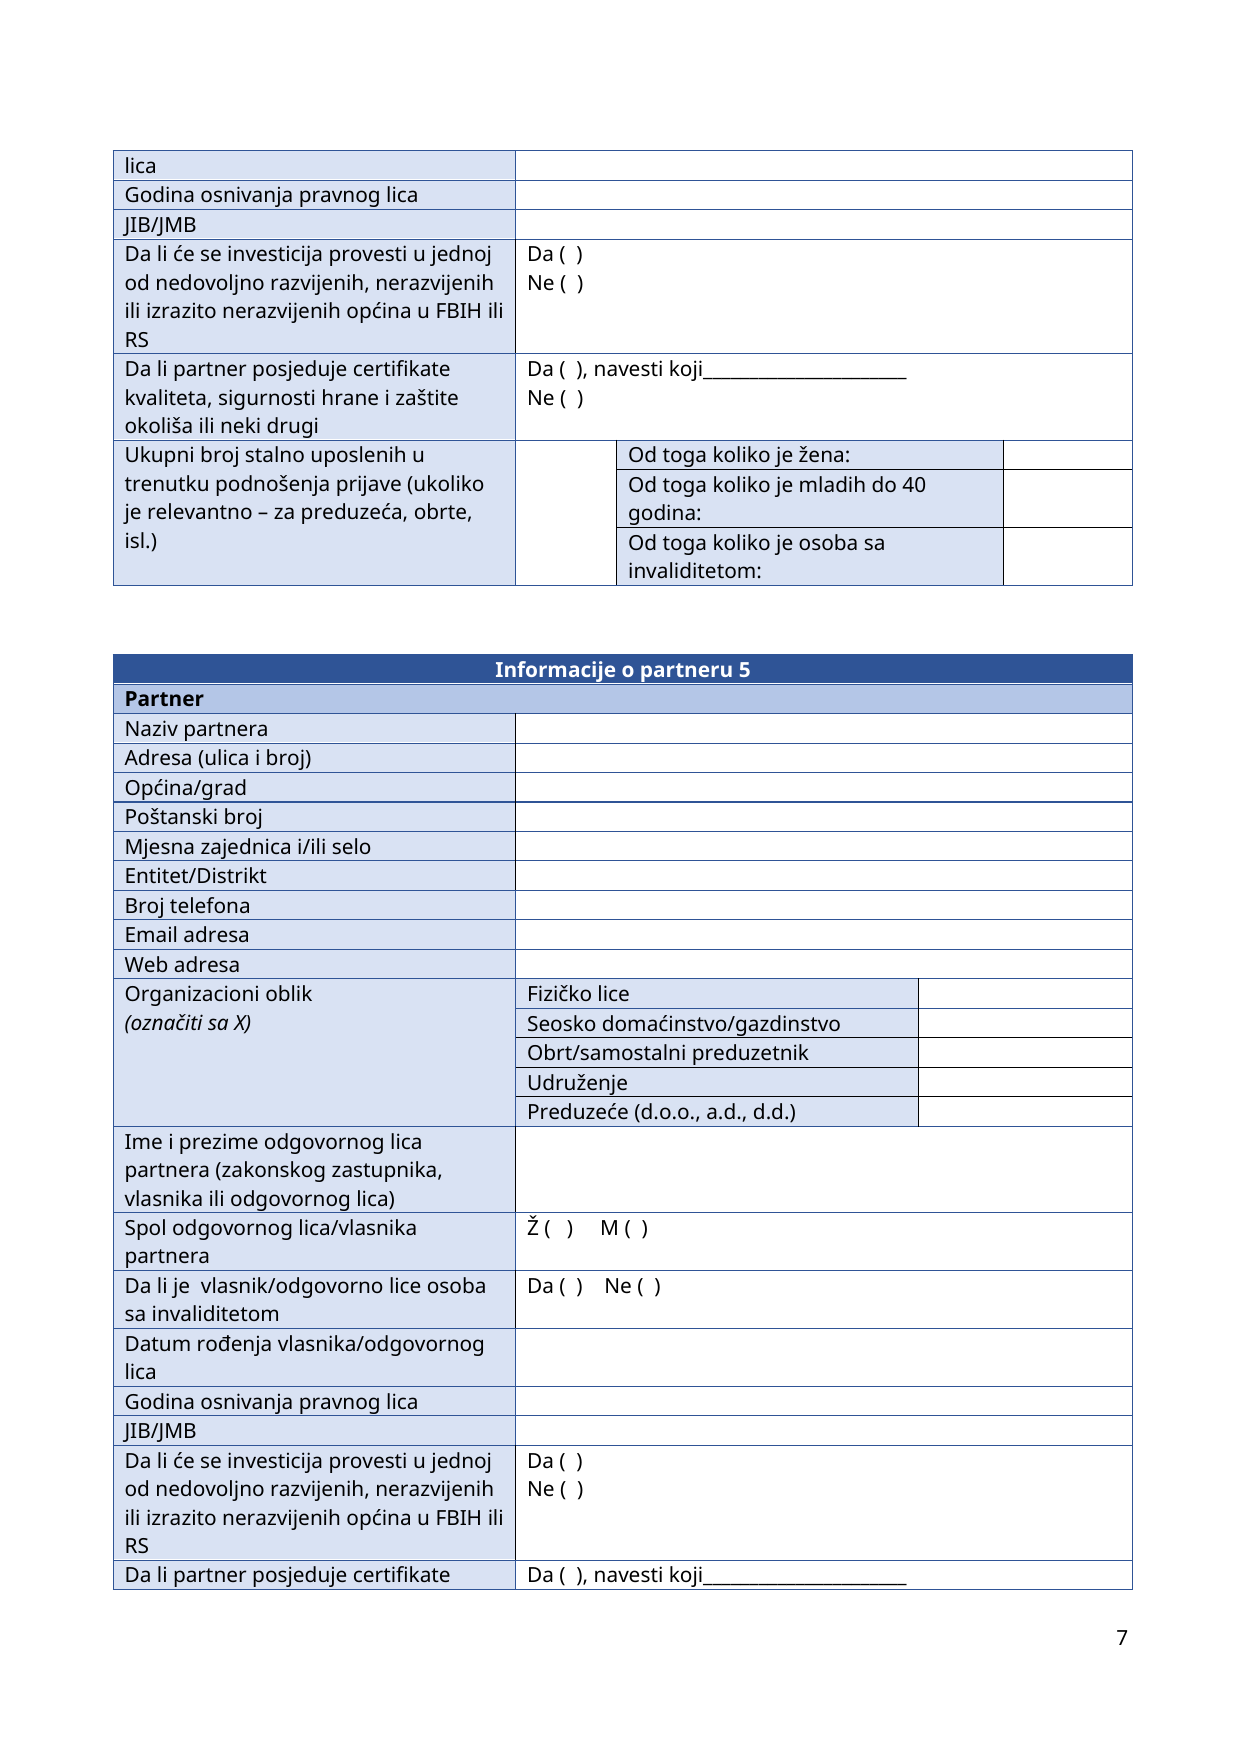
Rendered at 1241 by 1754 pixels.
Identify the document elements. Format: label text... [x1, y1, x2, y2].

table_cell [919, 1038, 1132, 1067]
table_cell [516, 181, 1132, 209]
table_cell [516, 1329, 1132, 1386]
table_cell Preduzeće (d.o.o., a.d., d.d.) [516, 1097, 918, 1126]
table_cell [516, 1127, 1132, 1212]
table_cell [919, 1097, 1132, 1126]
table_cell [919, 1068, 1132, 1096]
table_cell Udruženje [516, 1068, 918, 1096]
table_cell [919, 979, 1132, 1008]
table_cell Fizičko lice [516, 979, 918, 1008]
table_cell Organizacioni oblik (označiti sa X) [114, 979, 515, 1126]
table_cell Ime i prezime odgovornog lica partnera (zakonskog zastupnika, vlasnika ili odgovornog lica) [114, 1127, 515, 1212]
table_cell [516, 920, 1132, 949]
table_header Informacije o partneru 5 [114, 655, 1132, 683]
table_cell Da ( ), navesti koji______________________ Ne ( ) [516, 354, 1132, 439]
table_cell [516, 210, 1132, 238]
table_cell Email adresa [114, 920, 515, 949]
table_cell Spol odgovornog lica/vlasnika partnera [114, 1213, 515, 1270]
table_cell [1004, 470, 1132, 527]
table_cell Ž ( ) M ( ) [516, 1213, 1132, 1270]
table_cell [516, 1387, 1132, 1415]
table_cell Od toga koliko je mladih do 40 godina: [617, 470, 1003, 527]
table_cell Da ( ) Ne ( ) [516, 240, 1132, 353]
table_cell [516, 950, 1132, 978]
table_cell [516, 832, 1132, 860]
table_cell Adresa (ulica i broj) [114, 744, 515, 772]
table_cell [516, 1561, 1132, 1589]
table_cell Općina/grad [114, 773, 515, 801]
table_cell JIB/JMB [114, 210, 515, 238]
table_cell [516, 773, 1132, 801]
table_cell [516, 744, 1132, 772]
table_cell Od toga koliko je žena: [617, 441, 1003, 469]
table_cell Da ( ) Ne ( ) [516, 1446, 1132, 1559]
table_cell Broj telefona [114, 891, 515, 919]
table_cell Datum rođenja vlasnika/odgovornog lica [114, 1329, 515, 1386]
table_cell JIB/JMB [114, 1416, 515, 1445]
table_cell [919, 1009, 1132, 1037]
table_cell [516, 714, 1132, 742]
table_cell Naziv partnera [114, 714, 515, 742]
table_cell Od toga koliko je osoba sa invaliditetom: [617, 528, 1003, 585]
table_cell Da ( ) Ne ( ) [516, 1271, 1132, 1328]
table_cell Da li će se investicija provesti u jednoj od nedovoljno razvijenih, nerazvijenih ili izrazito nerazvijenih općina u FBIH ili RS [114, 1446, 515, 1559]
table_cell [516, 151, 1132, 179]
table_cell [516, 441, 616, 585]
table_cell Godina osnivanja pravnog lica [114, 1387, 515, 1415]
table_cell Web adresa [114, 950, 515, 978]
table_cell Entitet/Distrikt [114, 861, 515, 890]
table_cell Obrt/samostalni preduzetnik [516, 1038, 918, 1067]
table_cell [516, 803, 1132, 831]
table_cell Mjesna zajednica i/ili selo [114, 832, 515, 860]
table_cell Da li će se investicija provesti u jednoj od nedovoljno razvijenih, nerazvijenih ili izrazito nerazvijenih općina u FBIH ili RS [114, 240, 515, 353]
table_cell [516, 1416, 1132, 1445]
table_cell Da li je vlasnik/odgovorno lice osoba sa invaliditetom [114, 1271, 515, 1328]
table_cell [1004, 441, 1132, 469]
table_cell Da li partner posjeduje certifikate kvaliteta, sigurnosti hrane i zaštite okoliša ili neki drugi [114, 354, 515, 439]
table_cell Ukupni broj stalno uposlenih u trenutku podnošenja prijave (ukoliko je relevantno – za preduzeća, obrte, isl.) [114, 441, 515, 585]
table_cell Seosko domaćinstvo/gazdinstvo [516, 1009, 918, 1037]
table_cell [1004, 528, 1132, 585]
table_cell Godina osnivanja pravnog lica [114, 181, 515, 209]
table_cell [516, 861, 1132, 890]
table_cell Partner [114, 685, 1132, 713]
table_cell Poštanski broj [114, 803, 515, 831]
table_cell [114, 1561, 515, 1589]
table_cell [114, 151, 515, 179]
table_cell [516, 891, 1132, 919]
